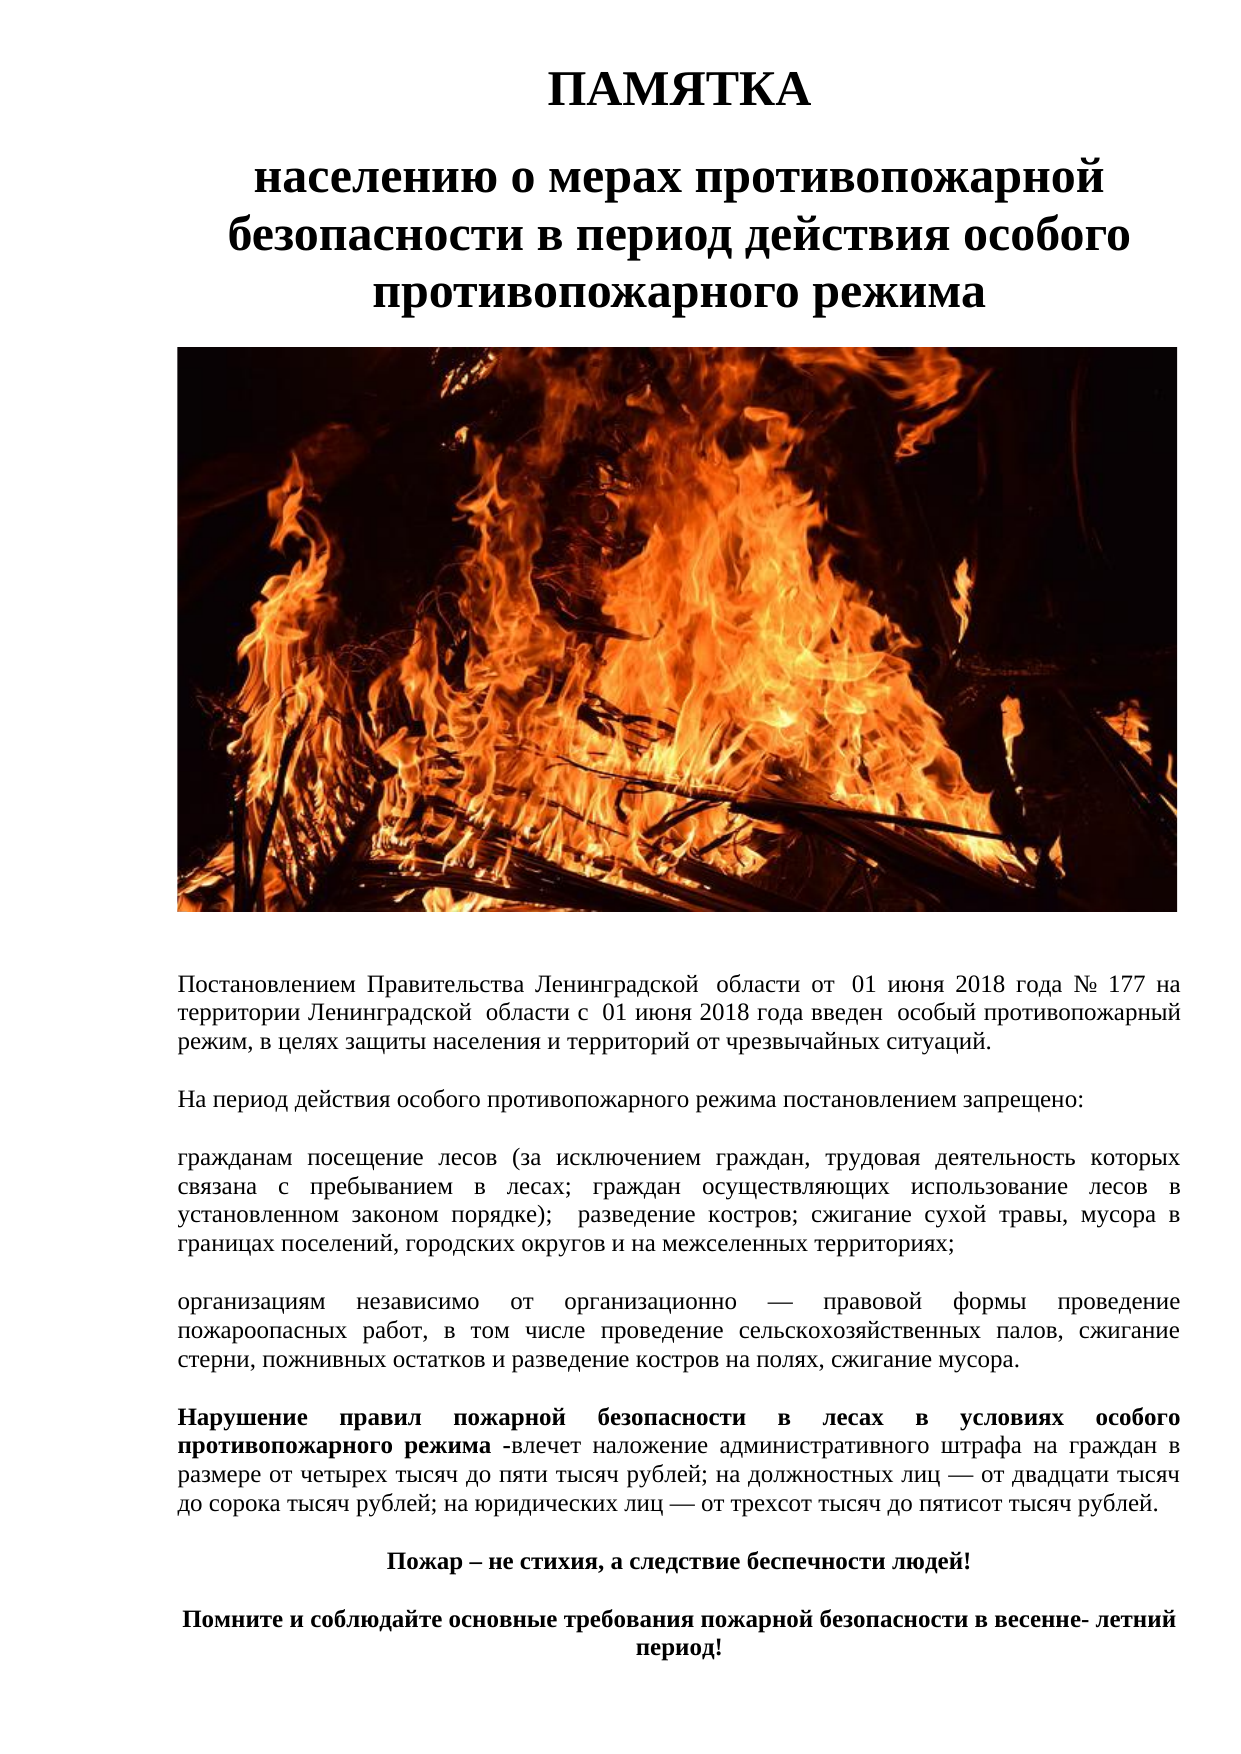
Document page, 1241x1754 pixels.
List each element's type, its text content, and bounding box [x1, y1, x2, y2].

picture [177, 347, 1178, 912]
text ПАМЯТКА [177, 59, 1181, 117]
text Помните и соблюдайте основные требования пожарной безопасности в весенне- летний период! [177, 1604, 1181, 1661]
text населению о мерах противопожарной безопасности в период действия особого противопожарного режима [177, 146, 1181, 318]
text организациям независимо от организационно — правовой формы проведение пожароопасных работ, в том числе проведение сельскохозяйственных палов, сжигание стерни, пожнивных остатков и разведение костров на полях, сжигание мусора. [177, 1286, 1181, 1372]
text Постановлением Правительства Ленинградской области от 01 июня 2018 года № 177 на территории Ленинградской области с 01 июня 2018 года введен особый противопожарный режим, в целях защиты населения и территорий от чрезвычайных ситуаций. [177, 969, 1181, 1055]
text гражданам посещение лесов (за исключением граждан, трудовая деятельность которых связана с пребыванием в лесах; граждан осуществляющих использование лесов в установленном законом порядке); разведение костров; сжигание сухой травы, мусора в границах поселений, городских округов и на межселенных территориях; [177, 1142, 1181, 1257]
text Пожар – не стихия, а следствие беспечности людей! [177, 1546, 1181, 1574]
text Нарушение правил пожарной безопасности в лесах в условиях особого противопожарного режима -влечет наложение административного штрафа на граждан в размере от четырех тысяч до пяти тысяч рублей; на должностных лиц — от двадцати тысяч до сорока тысяч рублей; на юридических лиц — от трехсот тысяч до пятисот тысяч рублей. [177, 1402, 1181, 1517]
text На период действия особого противопожарного режима постановлением запрещено: [177, 1084, 1181, 1113]
